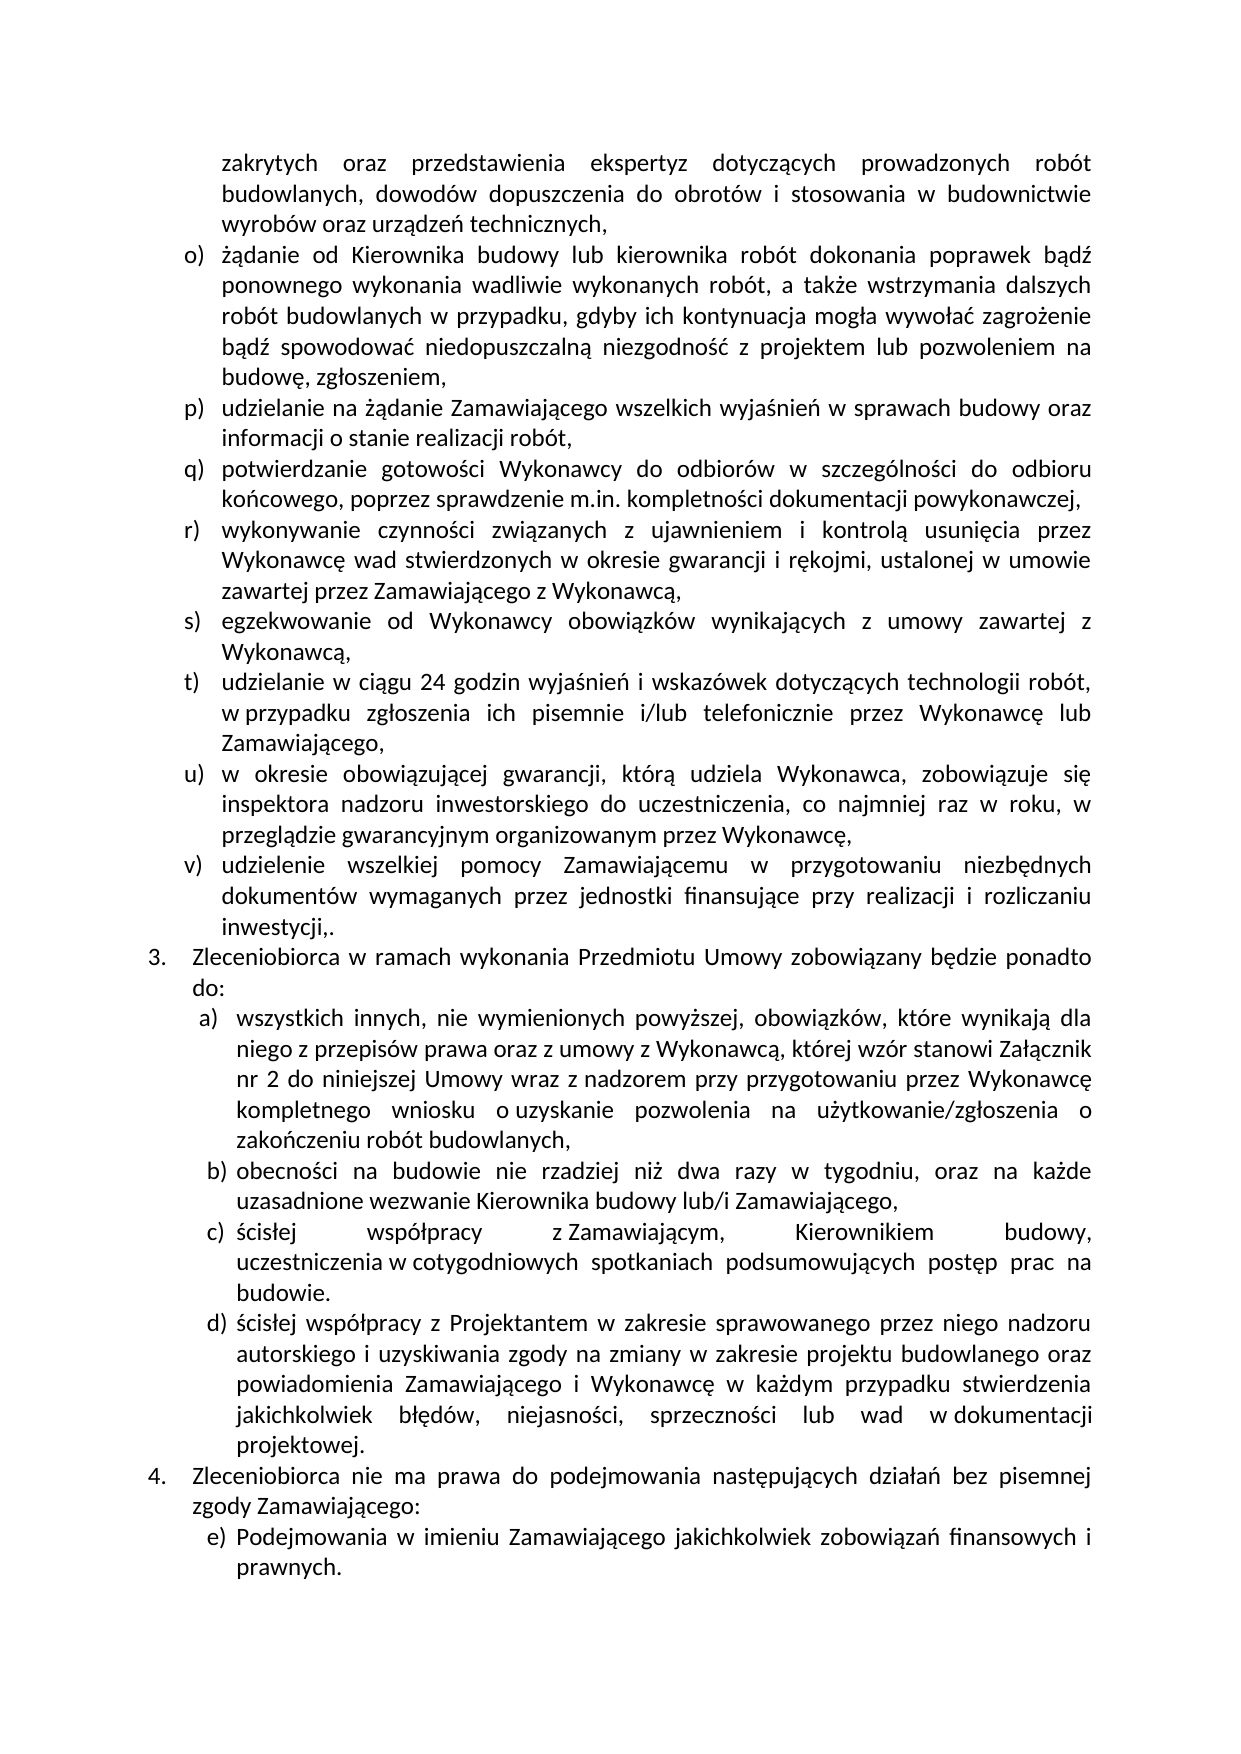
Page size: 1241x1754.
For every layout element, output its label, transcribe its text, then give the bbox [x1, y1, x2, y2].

list obecności na budowie nie rzadziej niż dwa razy w tygodniu, oraz na każde uzasadnione wezwanie Kierownika budowy lub/i Zamawiającego, [207, 1155, 1093, 1216]
list egzekwowanie od Wykonawcy obowiązków wynikających z umowy zawartej z Wykonawcą, [184, 605, 1093, 666]
list wszystkich innych, nie wymienionych powyższej, obowiązków, które wynikają dla niego z przepisów prawa oraz z umowy z Wykonawcą, której wzór stanowi Załącznik nr 2 do niniejszej Umowy wraz z nadzorem przy przygotowaniu przez Wykonawcę kompletnego wniosku o uzyskanie pozwolenia na użytkowanie/zgłoszenia o zakończeniu robót budowlanych, [199, 1002, 1093, 1155]
list potwierdzanie gotowości Wykonawcy do odbiorów w szczególności do odbioru końcowego, poprzez sprawdzenie m.in. kompletności dokumentacji powykonawczej, [184, 453, 1093, 514]
list udzielanie w ciągu 24 godzin wyjaśnień i wskazówek dotyczących technologii robót, w przypadku zgłoszenia ich pisemnie i/lub telefonicznie przez Wykonawcę lub Zamawiającego, [184, 666, 1093, 758]
list wykonywanie czynności związanych z ujawnieniem i kontrolą usunięcia przez Wykonawcę wad stwierdzonych w okresie gwarancji i rękojmi, ustalonej w umowie zawartej przez Zamawiającego z Wykonawcą, [184, 514, 1093, 605]
list udzielanie na żądanie Zamawiającego wszelkich wyjaśnień w sprawach budowy oraz informacji o stanie realizacji robót, [184, 392, 1093, 453]
list Zleceniobiorca nie ma prawa do podejmowania następujących działań bez pisemnej zgody Zamawiającego: [148, 1460, 1093, 1521]
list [184, 148, 1093, 239]
list Zleceniobiorca w ramach wykonania Przedmiotu Umowy zobowiązany będzie ponadto do: [148, 941, 1093, 1002]
list udzielenie wszelkiej pomocy Zamawiającemu w przygotowaniu niezbędnych dokumentów wymaganych przez jednostki finansujące przy realizacji i rozliczaniu inwestycji,. [184, 849, 1093, 941]
list żądanie od Kierownika budowy lub kierownika robót dokonania poprawek bądź ponownego wykonania wadliwie wykonanych robót, a także wstrzymania dalszych robót budowlanych w przypadku, gdyby ich kontynuacja mogła wywołać zagrożenie bądź spowodować niedopuszczalną niezgodność z projektem lub pozwoleniem na budowę, zgłoszeniem, [184, 239, 1093, 392]
list ścisłej współpracy z Projektantem w zakresie sprawowanego przez niego nadzoru autorskiego i uzyskiwania zgody na zmiany w zakresie projektu budowlanego oraz powiadomienia Zamawiającego i Wykonawcę w każdym przypadku stwierdzenia jakichkolwiek błędów, niejasności, sprzeczności lub wad w dokumentacji projektowej. [207, 1307, 1093, 1460]
list w okresie obowiązującej gwarancji, którą udziela Wykonawca, zobowiązuje się inspektora nadzoru inwestorskiego do uczestniczenia, co najmniej raz w roku, w przeglądzie gwarancyjnym organizowanym przez Wykonawcę, [184, 758, 1093, 849]
list ścisłej współpracy z Zamawiającym, Kierownikiem budowy, uczestniczenia w cotygodniowych spotkaniach podsumowujących postęp prac na budowie. [207, 1216, 1093, 1307]
list Podejmowania w imieniu Zamawiającego jakichkolwiek zobowiązań finansowych i prawnych. [207, 1521, 1093, 1582]
